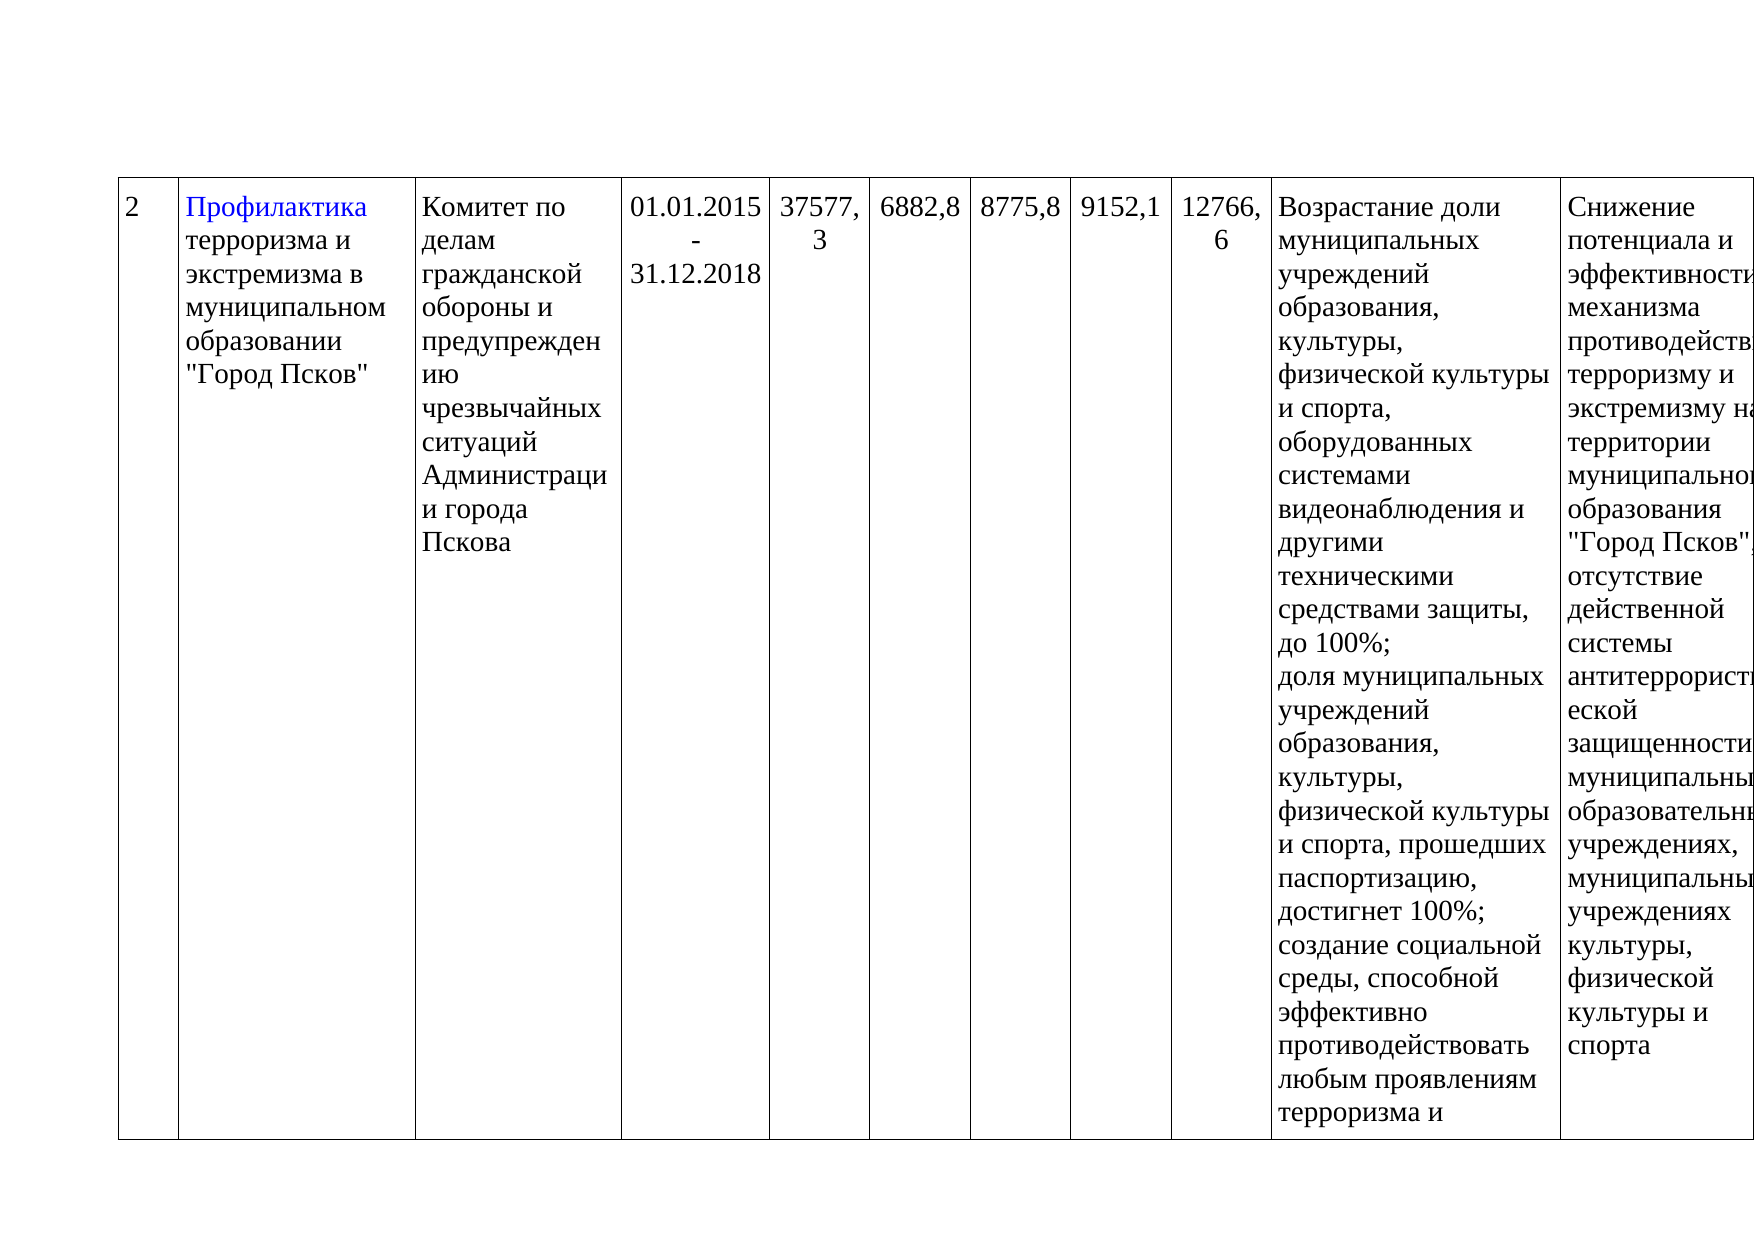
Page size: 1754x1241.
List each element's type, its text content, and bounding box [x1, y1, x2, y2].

table_cell 6882,8 [870, 178, 970, 1139]
table_cell 8775,8 [971, 178, 1070, 1139]
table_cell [179, 178, 415, 1139]
table_cell 9152,1 [1071, 178, 1171, 1139]
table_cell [416, 178, 621, 1139]
table_cell 2 [119, 178, 178, 1139]
table_cell 12766,6 [1172, 178, 1271, 1139]
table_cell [1561, 178, 1753, 1139]
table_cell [1272, 178, 1560, 1139]
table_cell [622, 178, 769, 1139]
table_cell 37577,3 [770, 178, 869, 1139]
